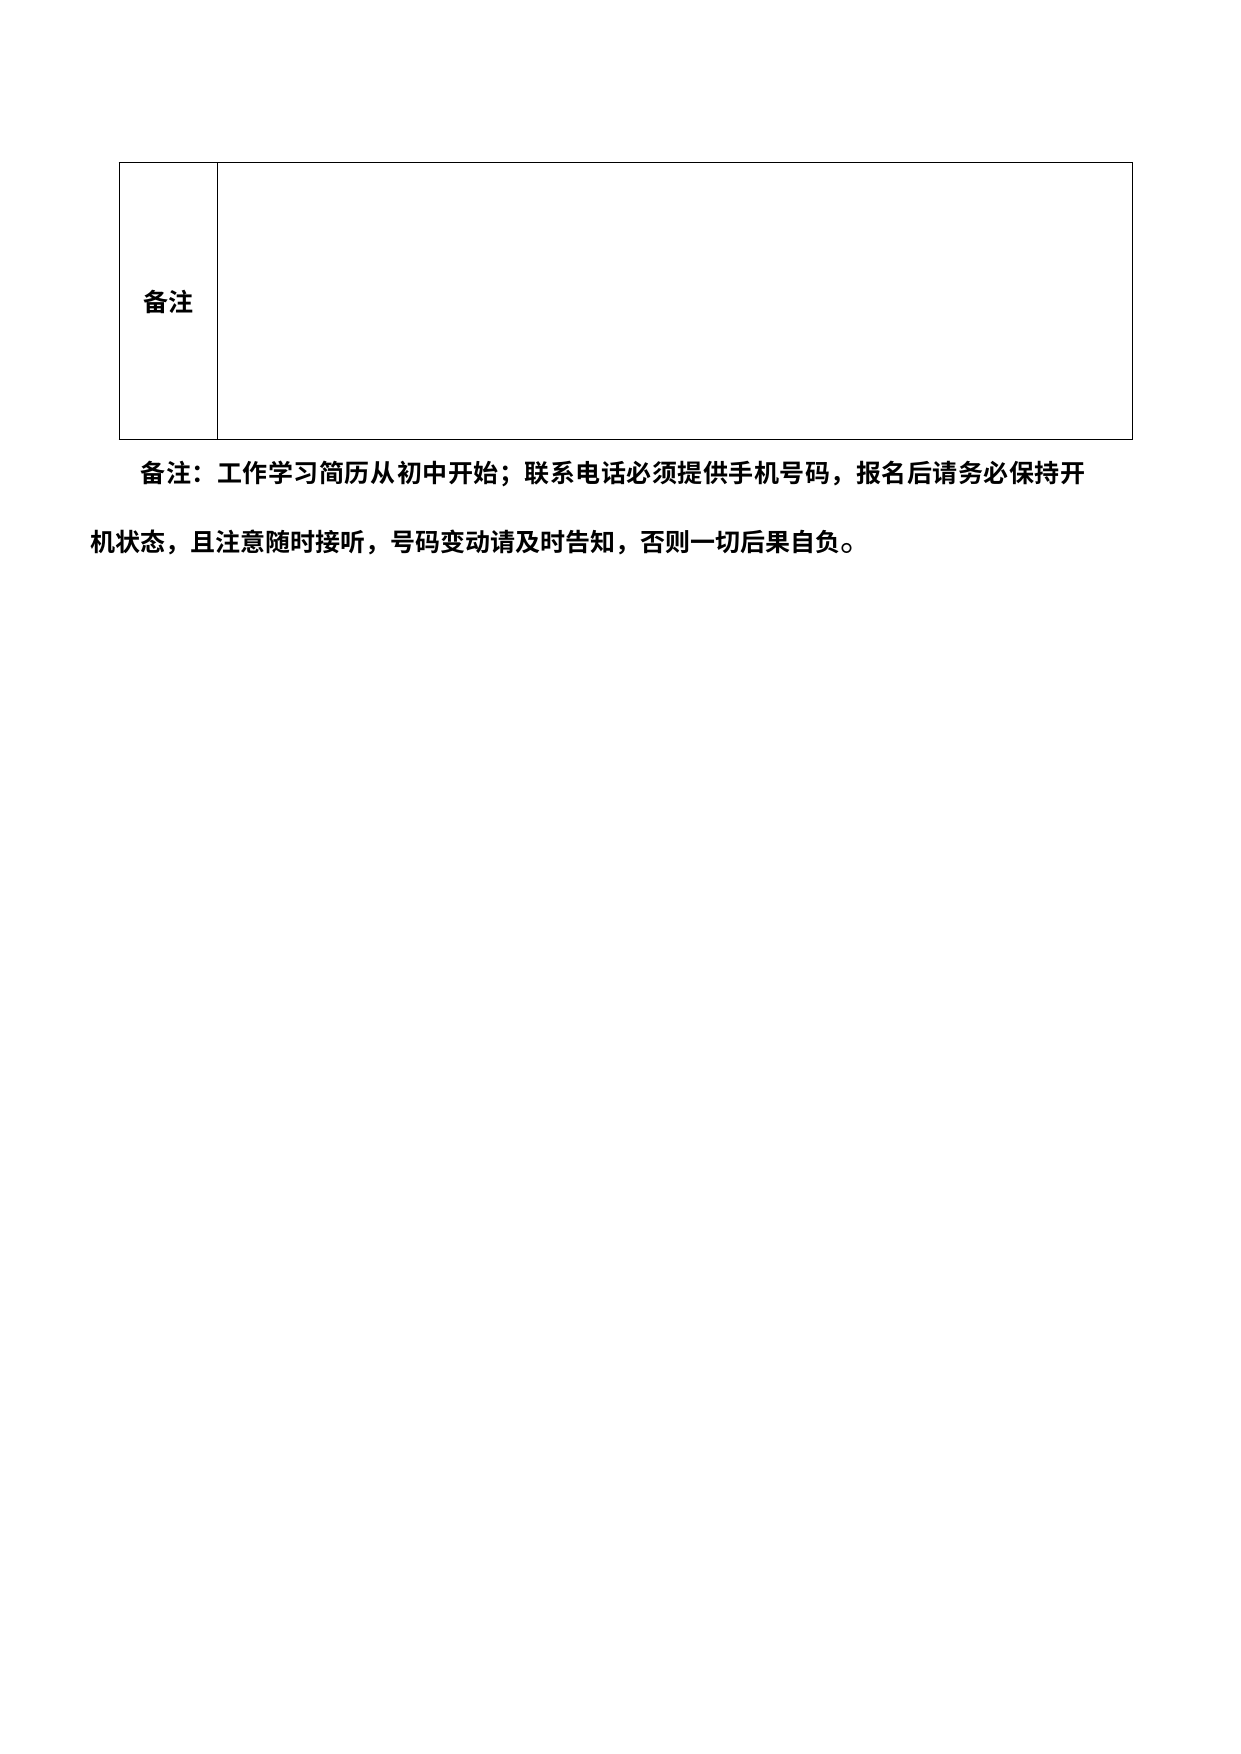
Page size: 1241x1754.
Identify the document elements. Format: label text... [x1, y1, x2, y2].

text 备注：工作学习简历从初中开始；联系电话必须提供手机号码，报名后请务必保持开机状态，且注意随时接听，号码变动请及时告知，否则一切后果自负。 [90, 439, 1088, 569]
table_cell [218, 163, 1132, 438]
table_cell 备注 [120, 163, 217, 438]
